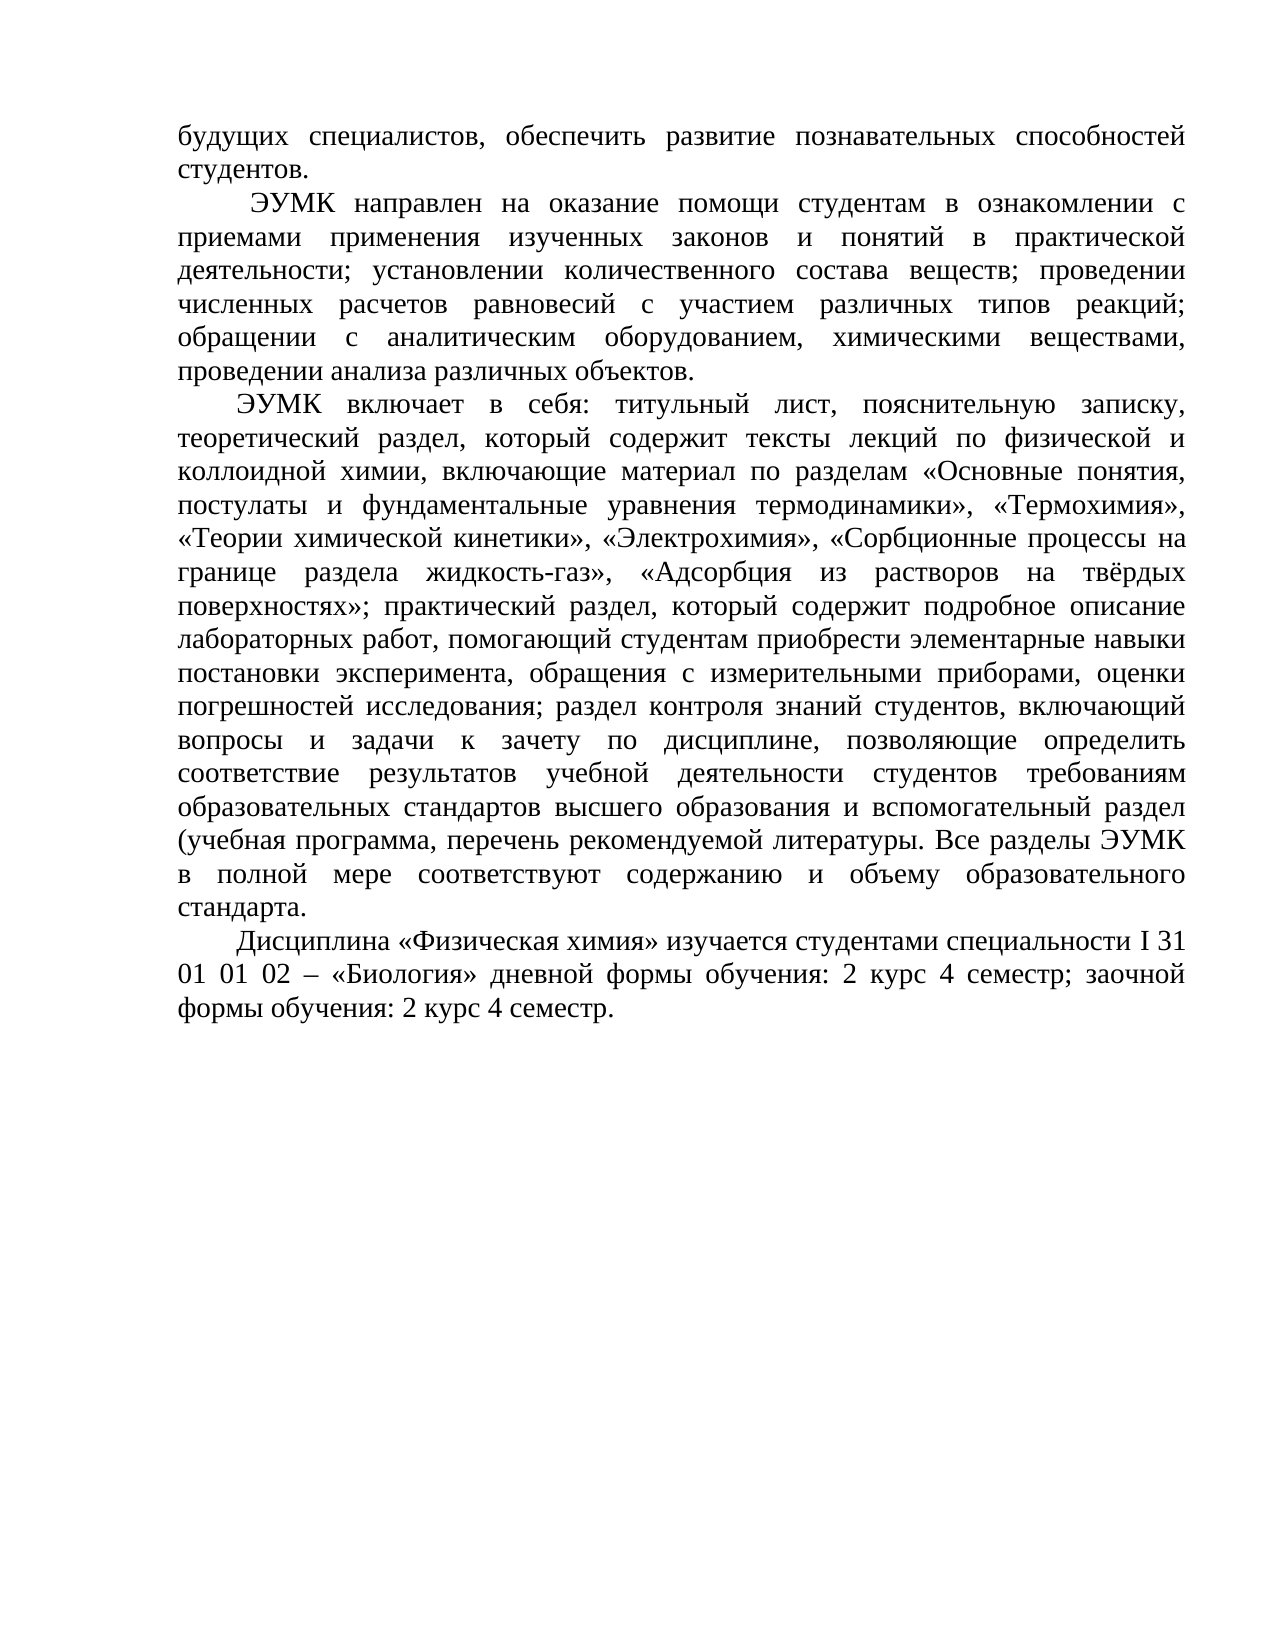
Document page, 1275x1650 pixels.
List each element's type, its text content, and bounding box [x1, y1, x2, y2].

text Дисциплина «Физическая химия» изучается студентами специальности I 31 01 01 02 – «Биология» дневной формы обучения: 2 курс 4 семестр; заочной формы обучения: 2 курс 4 семестр. [177, 923, 1186, 1024]
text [177, 118, 1186, 185]
text ЭУМК направлен на оказание помощи студентам в ознакомлении с приемами применения изученных законов и понятий в практической деятельности; установлении количественного состава веществ; проведении численных расчетов равновесий с участием различных типов реакций; обращении с аналитическим оборудованием, химическими веществами, проведении анализа различных объектов. [177, 185, 1186, 386]
text ЭУМК включает в себя: титульный лист, пояснительную записку, теоретический раздел, который содержит тексты лекций по физической и коллоидной химии, включающие материал по разделам «Основные понятия, постулаты и фундаментальные уравнения термодинамики», «Термохимия», «Теории химической кинетики», «Электрохимия», «Сорбционные процессы на границе раздела жидкость-газ», «Адсорбция из растворов на твёрдых поверхностях»; практический раздел, который содержит подробное описание лабораторных работ, помогающий студентам приобрести элементарные навыки постановки эксперимента, обращения с измерительными приборами, оценки погрешностей исследования; раздел контроля знаний студентов, включающий вопросы и задачи к зачету по дисциплине, позволяющие определить соответствие результатов учебной деятельности студентов требованиям образовательных стандартов высшего образования и вспомогательный раздел (учебная программа, перечень рекомендуемой литературы. Все разделы ЭУМК в полной мере соответствуют содержанию и объему образовательного стандарта. [177, 386, 1186, 923]
